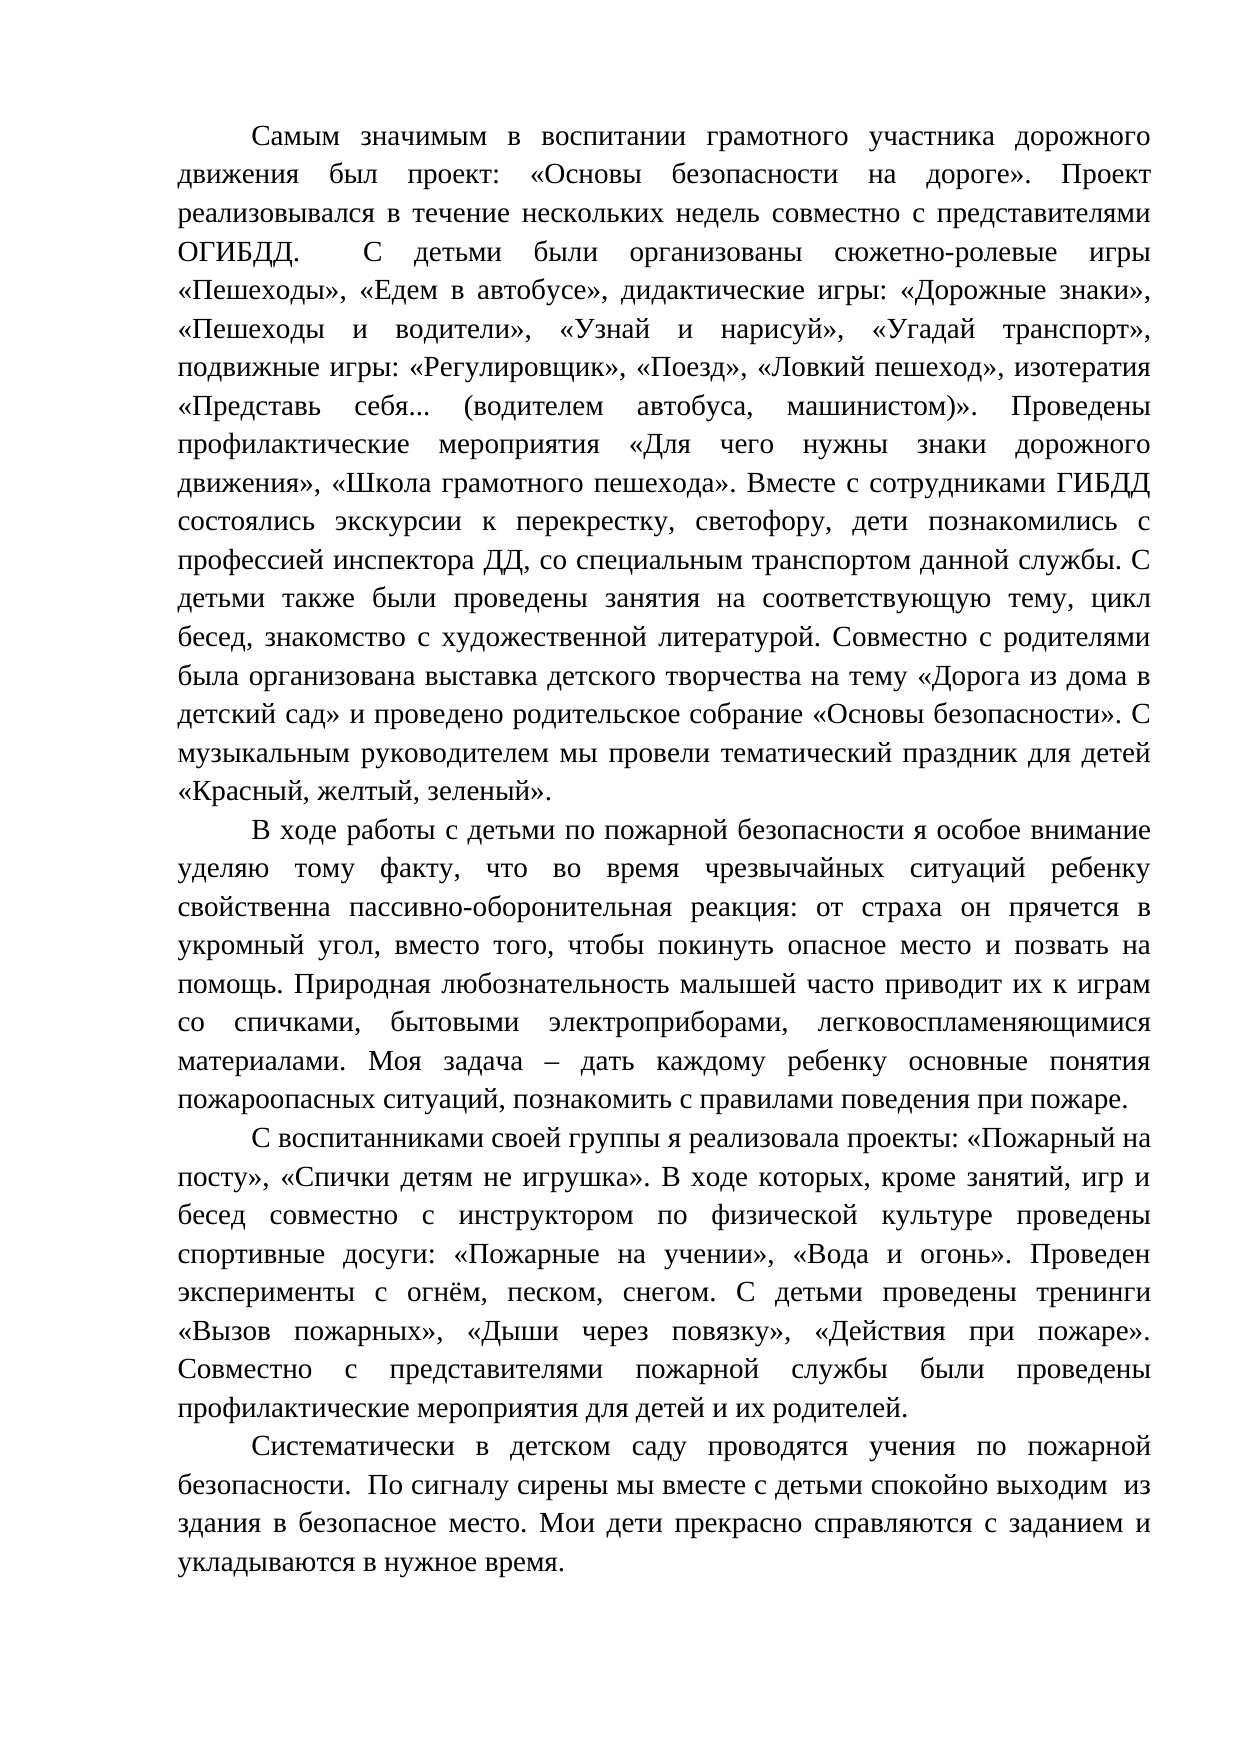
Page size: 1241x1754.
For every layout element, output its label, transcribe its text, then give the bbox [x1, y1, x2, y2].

text Систематически в детском саду проводятся учения по пожарной безопасности. По сигналу сирены мы вместе с детьми спокойно выходим из здания в безопасное место. Мои дети прекрасно справляются с заданием и укладываются в нужное время. [177, 1428, 1152, 1578]
text С воспитанниками своей группы я реализовала проекты: «Пожарный на посту», «Спички детям не игрушка». В ходе которых, кроме занятий, игр и бесед совместно с инструктором по физической культуре проведены спортивные досуги: «Пожарные на учении», «Вода и огонь». Проведен эксперименты с огнём, песком, снегом. С детьми проведены тренинги «Вызов пожарных», «Дыши через повязку», «Действия при пожаре». Совместно с представителями пожарной службы были проведены профилактические мероприятия для детей и их родителей. [177, 1120, 1152, 1423]
text Самым значимым в воспитании грамотного участника дорожного движения был проект: «Основы безопасности на дороге». Проект реализовывался в течение нескольких недель совместно с представителями ОГИБДД. С детьми были организованы сюжетно-ролевые игры «Пешеходы», «Едем в автобусе», дидактические игры: «Дорожные знаки», «Пешеходы и водители», «Узнай и нарисуй», «Угадай транспорт», подвижные игры: «Регулировщик», «Поезд», «Ловкий пешеход», изотератия «Представь себя... (водителем автобуса, машинистом)». Проведены профилактические мероприятия «Для чего нужны знаки дорожного движения», «Школа грамотного пешехода». Вместе с сотрудниками ГИБДД состоялись экскурсии к перекрестку, светофору, дети познакомились с профессией инспектора ДД, со специальным транспортом данной службы. С детьми также были проведены занятия на соответствующую тему, цикл бесед, знакомство с художественной литературой. Совместно с родителями была организована выставка детского творчества на тему «Дорога из дома в детский сад» и проведено родительское собрание «Основы безопасности». С музыкальным руководителем мы провели тематический праздник для детей «Красный, желтый, зеленый». [177, 118, 1152, 807]
text В ходе работы с детьми по пожарной безопасности я особое внимание уделяю тому факту, что во время чрезвычайных ситуаций ребенку свойственна пассивно-оборонительная реакция: от страха он прячется в укромный угол, вместо того, чтобы покинуть опасное место и позвать на помощь. Природная любознательность малышей часто приводит их к играм со спичками, бытовыми электроприборами, легковоспламеняющимися материалами. Моя задача – дать каждому ребенку основные понятия пожароопасных ситуаций, познакомить с правилами поведения при пожаре. [177, 812, 1152, 1115]
